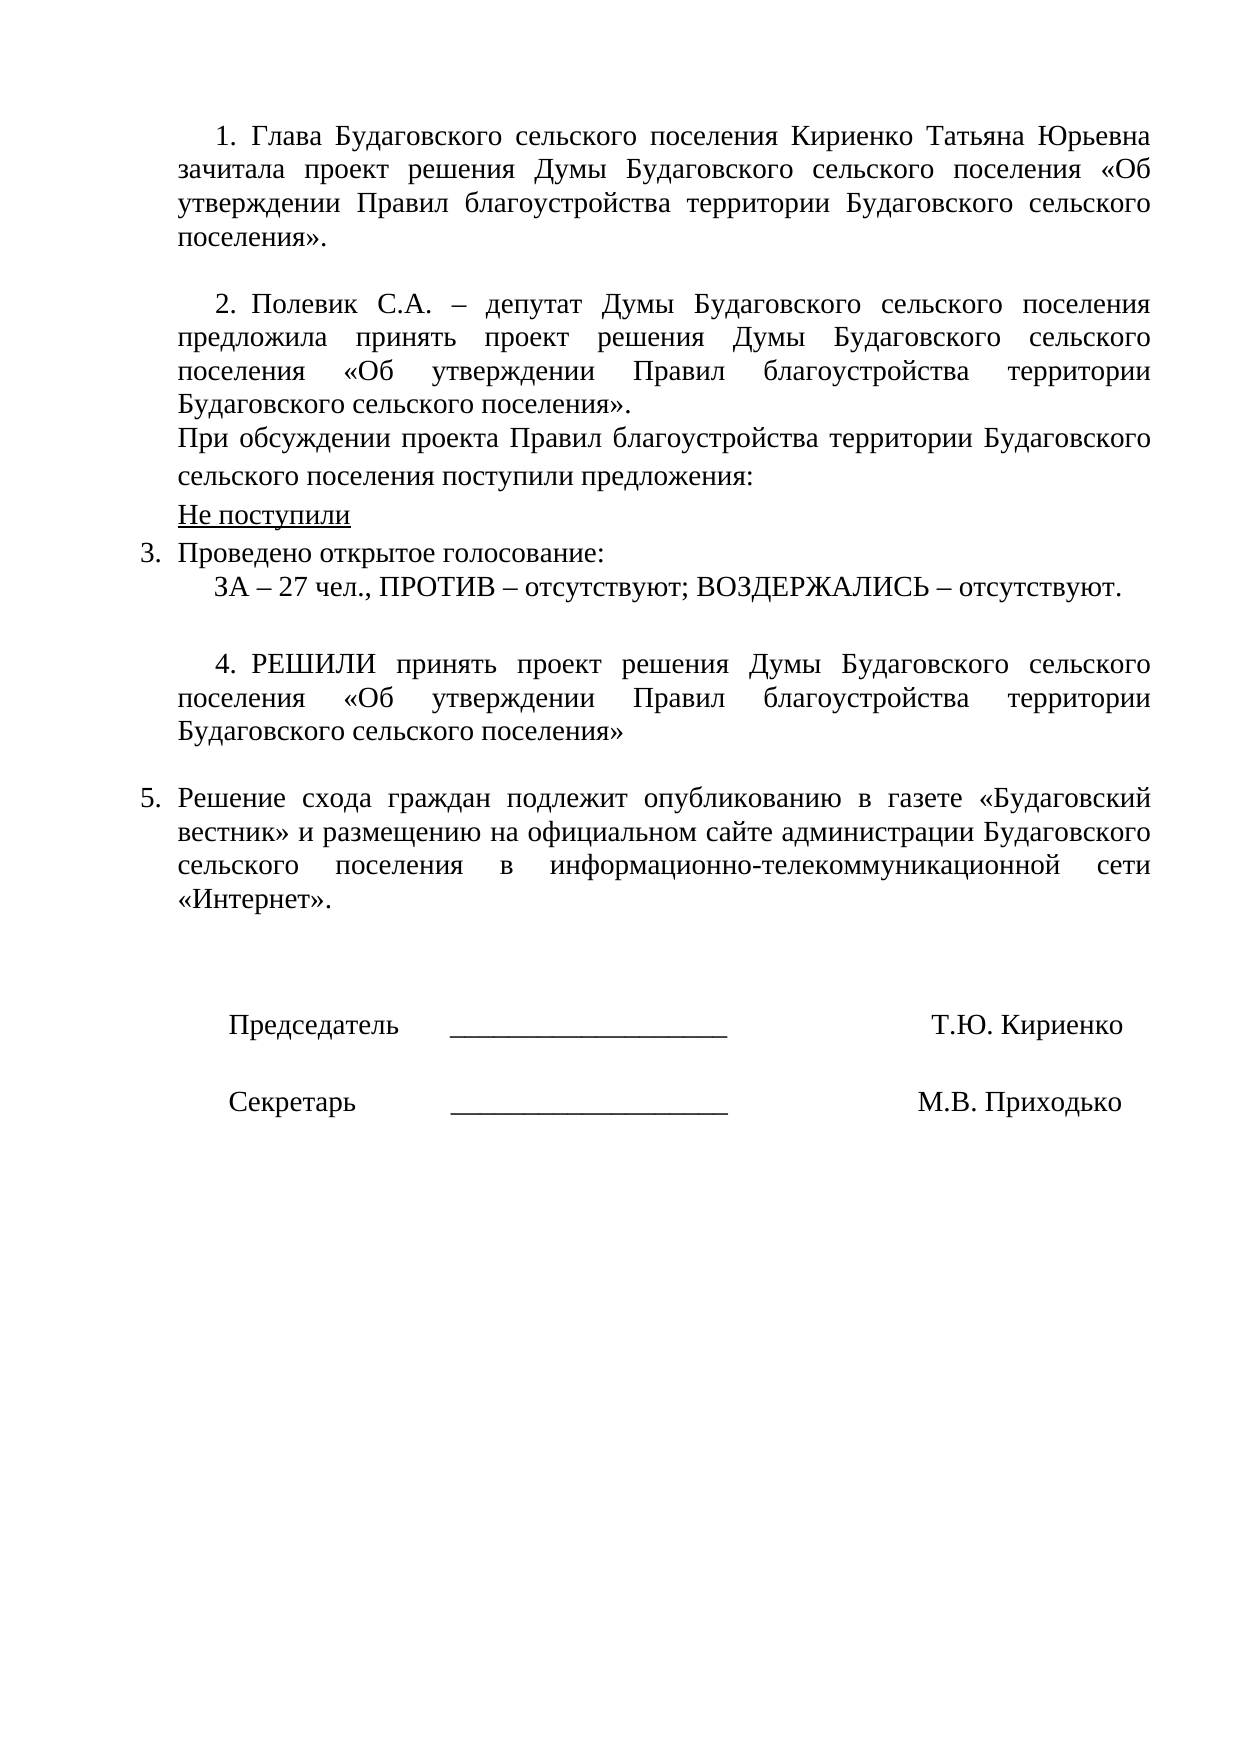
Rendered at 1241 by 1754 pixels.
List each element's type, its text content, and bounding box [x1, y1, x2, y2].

list РЕШИЛИ принять проект решения Думы Будаговского сельского поселения «Об утверждении Правил благоустройства территории Будаговского сельского поселения» [177, 646, 1152, 747]
list Глава Будаговского сельского поселения Кириенко Татьяна Юрьевна зачитала проект решения Думы Будаговского сельского поселения «Об утверждении Правил благоустройства территории Будаговского сельского поселения». [177, 118, 1152, 252]
text Не поступили [177, 497, 1152, 531]
text Секретарь ___________________ М.В. Приходько [177, 1084, 1152, 1118]
list Полевик С.А. – депутат Думы Будаговского сельского поселения предложила принять проект решения Думы Будаговского сельского поселения «Об утверждении Правил благоустройства территории Будаговского сельского поселения». [177, 286, 1152, 420]
list Решение схода граждан подлежит опубликованию в газете «Будаговский вестник» и размещению на официальном сайте администрации Будаговского сельского поселения в информационно-телекоммуникационной сети «Интернет». [140, 780, 1152, 914]
text ЗА – 27 чел., ПРОТИВ – отсутствуют; ВОЗДЕРЖАЛИСЬ – отсутствуют. [177, 569, 1152, 603]
text Председатель ___________________ Т.Ю. Кириенко [177, 1007, 1152, 1041]
text При обсуждении проекта Правил благоустройства территории Будаговского сельского поселения поступили предложения: [177, 420, 1152, 492]
list Проведено открытое голосование: [140, 536, 1152, 569]
